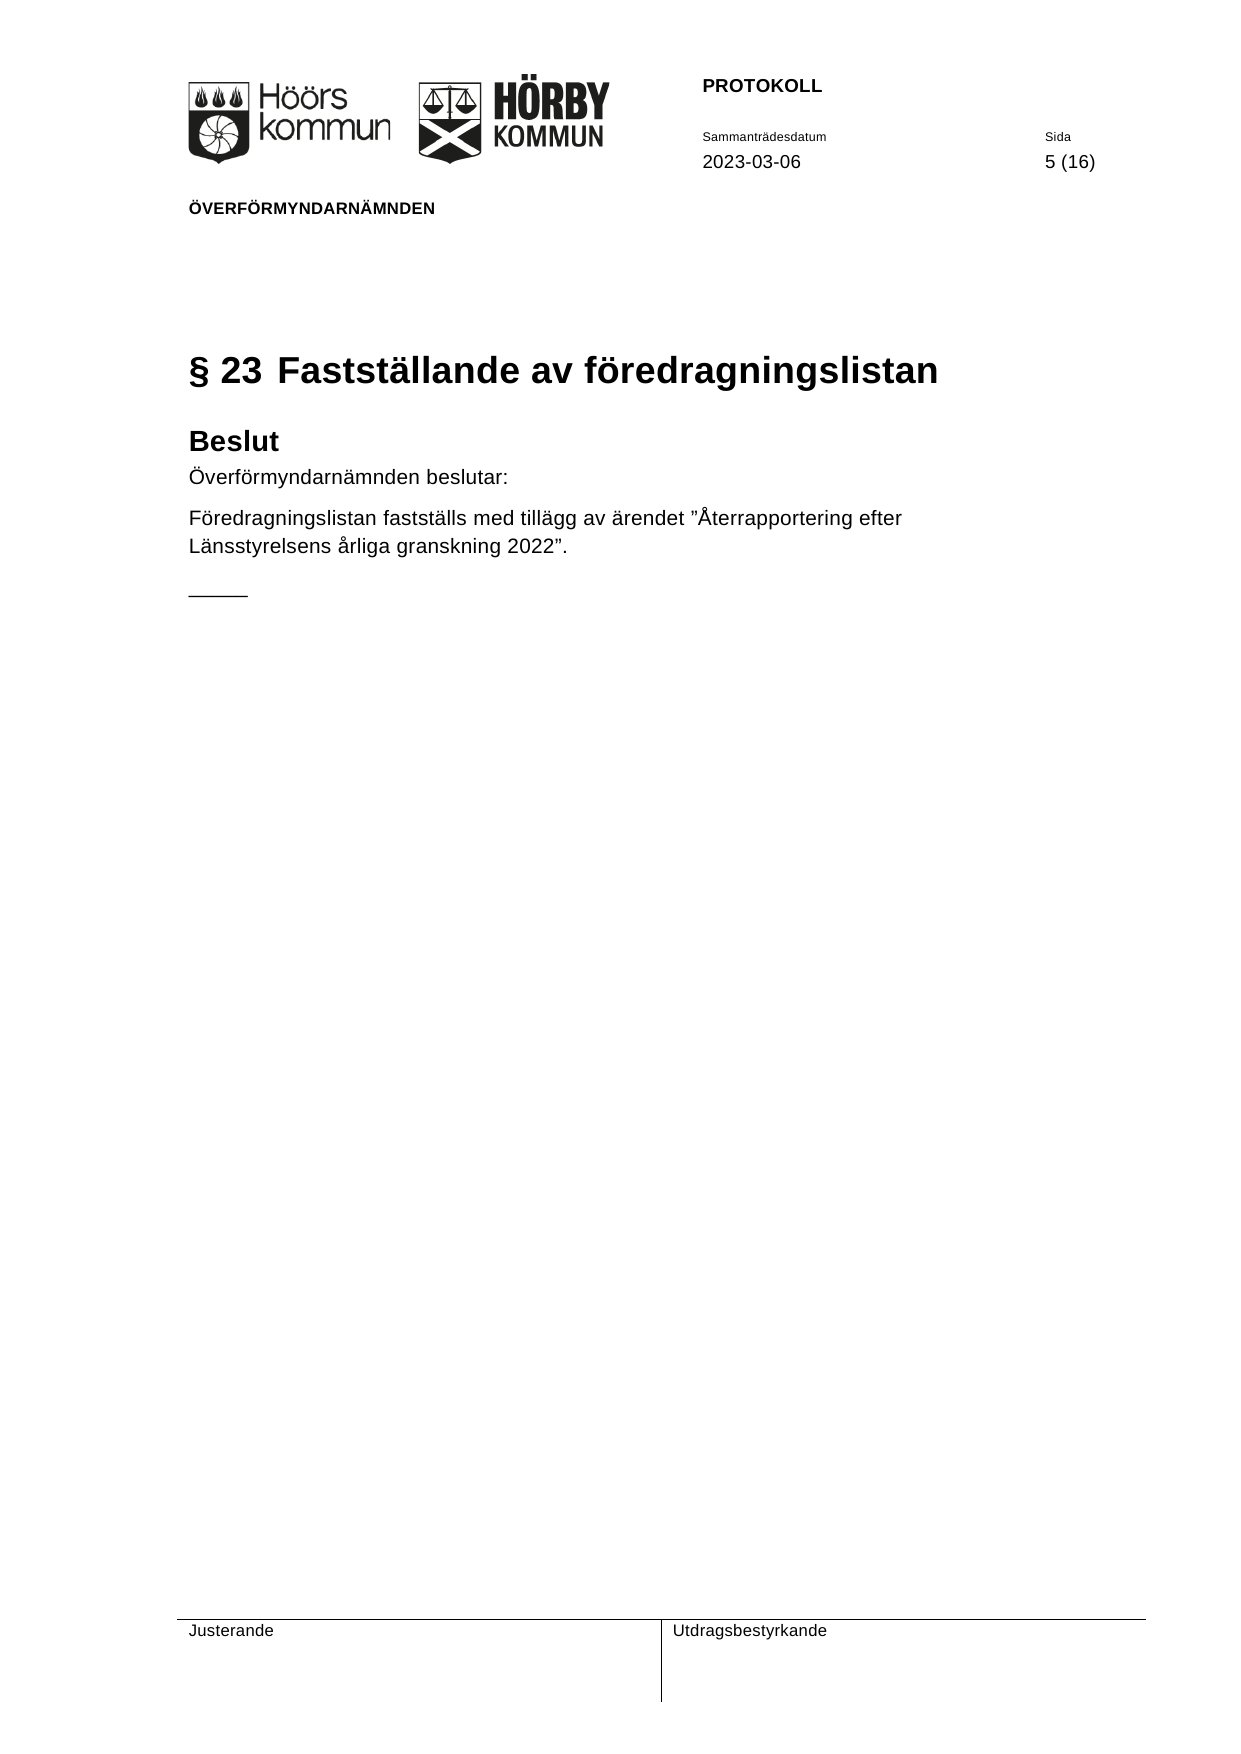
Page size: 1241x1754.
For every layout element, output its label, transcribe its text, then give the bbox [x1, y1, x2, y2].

table_header § 23 Fastställande av föredragningslistan Beslut Överförmyndarnämnden beslutar: Föredragningslistan fastställs med tillägg av ärendet ”Återrapportering efter Länsstyrelsens årliga granskning 2022”. _____ [177, 295, 1057, 614]
picture [188, 82, 390, 164]
picture [418, 74, 610, 164]
